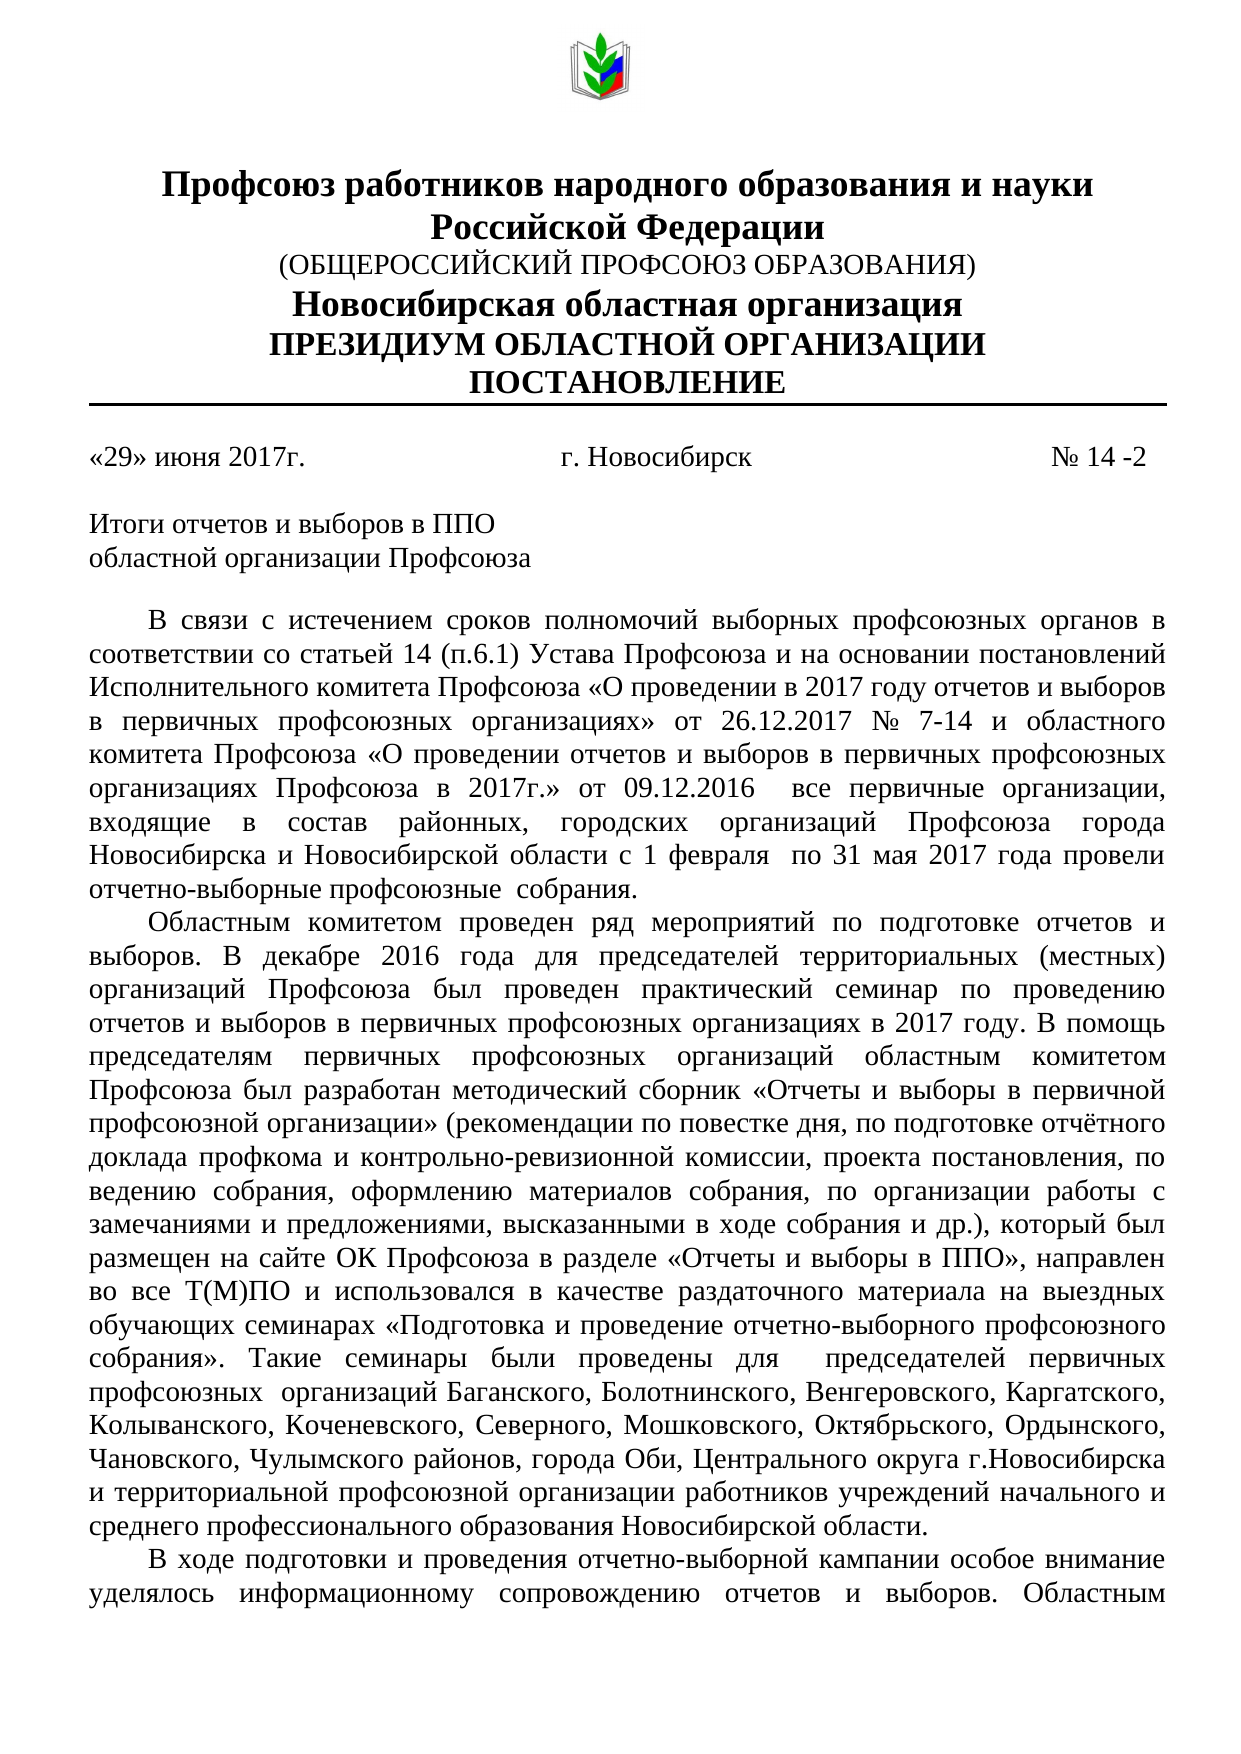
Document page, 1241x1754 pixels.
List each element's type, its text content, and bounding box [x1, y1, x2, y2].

text Новосибирская областная организация [89, 281, 1167, 324]
text ПОСТАНОВЛЕНИЕ [89, 362, 1167, 403]
text Итоги отчетов и выборов в ППО [89, 507, 1167, 540]
text Областным комитетом проведен ряд мероприятий по подготовке отчетов и выборов. В декабре 2016 года для председателей территориальных (местных) организаций Профсоюза был проведен практический семинар по проведению отчетов и выборов в первичных профсоюзных организациях в 2017 году. В помощь председателям первичных профсоюзных организаций областным комитетом Профсоюза был разработан методический сборник «Отчеты и выборы в первичной профсоюзной организации» (рекомендации по повестке дня, по подготовке отчётного доклада профкома и контрольно-ревизионной комиссии, проекта постановления, по ведению собрания, оформлению материалов собрания, по организации работы с замечаниями и предложениями, высказанными в ходе собрания и др.), который был размещен на сайте ОК Профсоюза в разделе «Отчеты и выборы в ППО», направлен во все Т(М)ПО и использовался в качестве раздаточного материала на выездных обучающих семинарах «Подготовка и проведение отчетно-выборного профсоюзного собрания». Такие семинары были проведены для председателей первичных профсоюзных организаций Баганского, Болотнинского, Венгеровского, Каргатского, Колыванского, Коченевского, Северного, Мошковского, Октябрьского, Ордынского, Чановского, Чулымского районов, города Оби, Центрального округа г.Новосибирска и территориальной профсоюзной организации работников учреждений начального и среднего профессионального образования Новосибирской области. [89, 904, 1167, 1542]
text Российской Федерации [89, 204, 1167, 247]
text областной организации Профсоюза [89, 540, 1167, 574]
text Профсоюз работников народного образования и науки [89, 161, 1167, 204]
text (ОБЩЕРОССИЙСКИЙ ПРОФСОЮЗ ОБРАЗОВАНИЯ) [89, 247, 1167, 281]
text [89, 1542, 1167, 1609]
text В связи с истечением сроков полномочий выборных профсоюзных органов в соответствии со статьей 14 (п.6.1) Устава Профсоюза и на основании постановлений Исполнительного комитета Профсоюза «О проведении в 2017 году отчетов и выборов в первичных профсоюзных организациях» от 26.12.2017 № 7-14 и областного комитета Профсоюза «О проведении отчетов и выборов в первичных профсоюзных организациях Профсоюза в 2017г.» от 09.12.2016 все первичные организации, входящие в состав районных, городских организаций Профсоюза города Новосибирска и Новосибирской области с 1 февраля по 31 мая 2017 года провели отчетно-выборные профсоюзные собрания. [89, 602, 1167, 904]
text ПРЕЗИДИУМ ОБЛАСТНОЙ ОРГАНИЗАЦИИ [89, 324, 1167, 362]
text «29» июня 2017г. г. Новосибирск № 14 -2 [89, 439, 1167, 473]
picture [557, 24, 645, 112]
